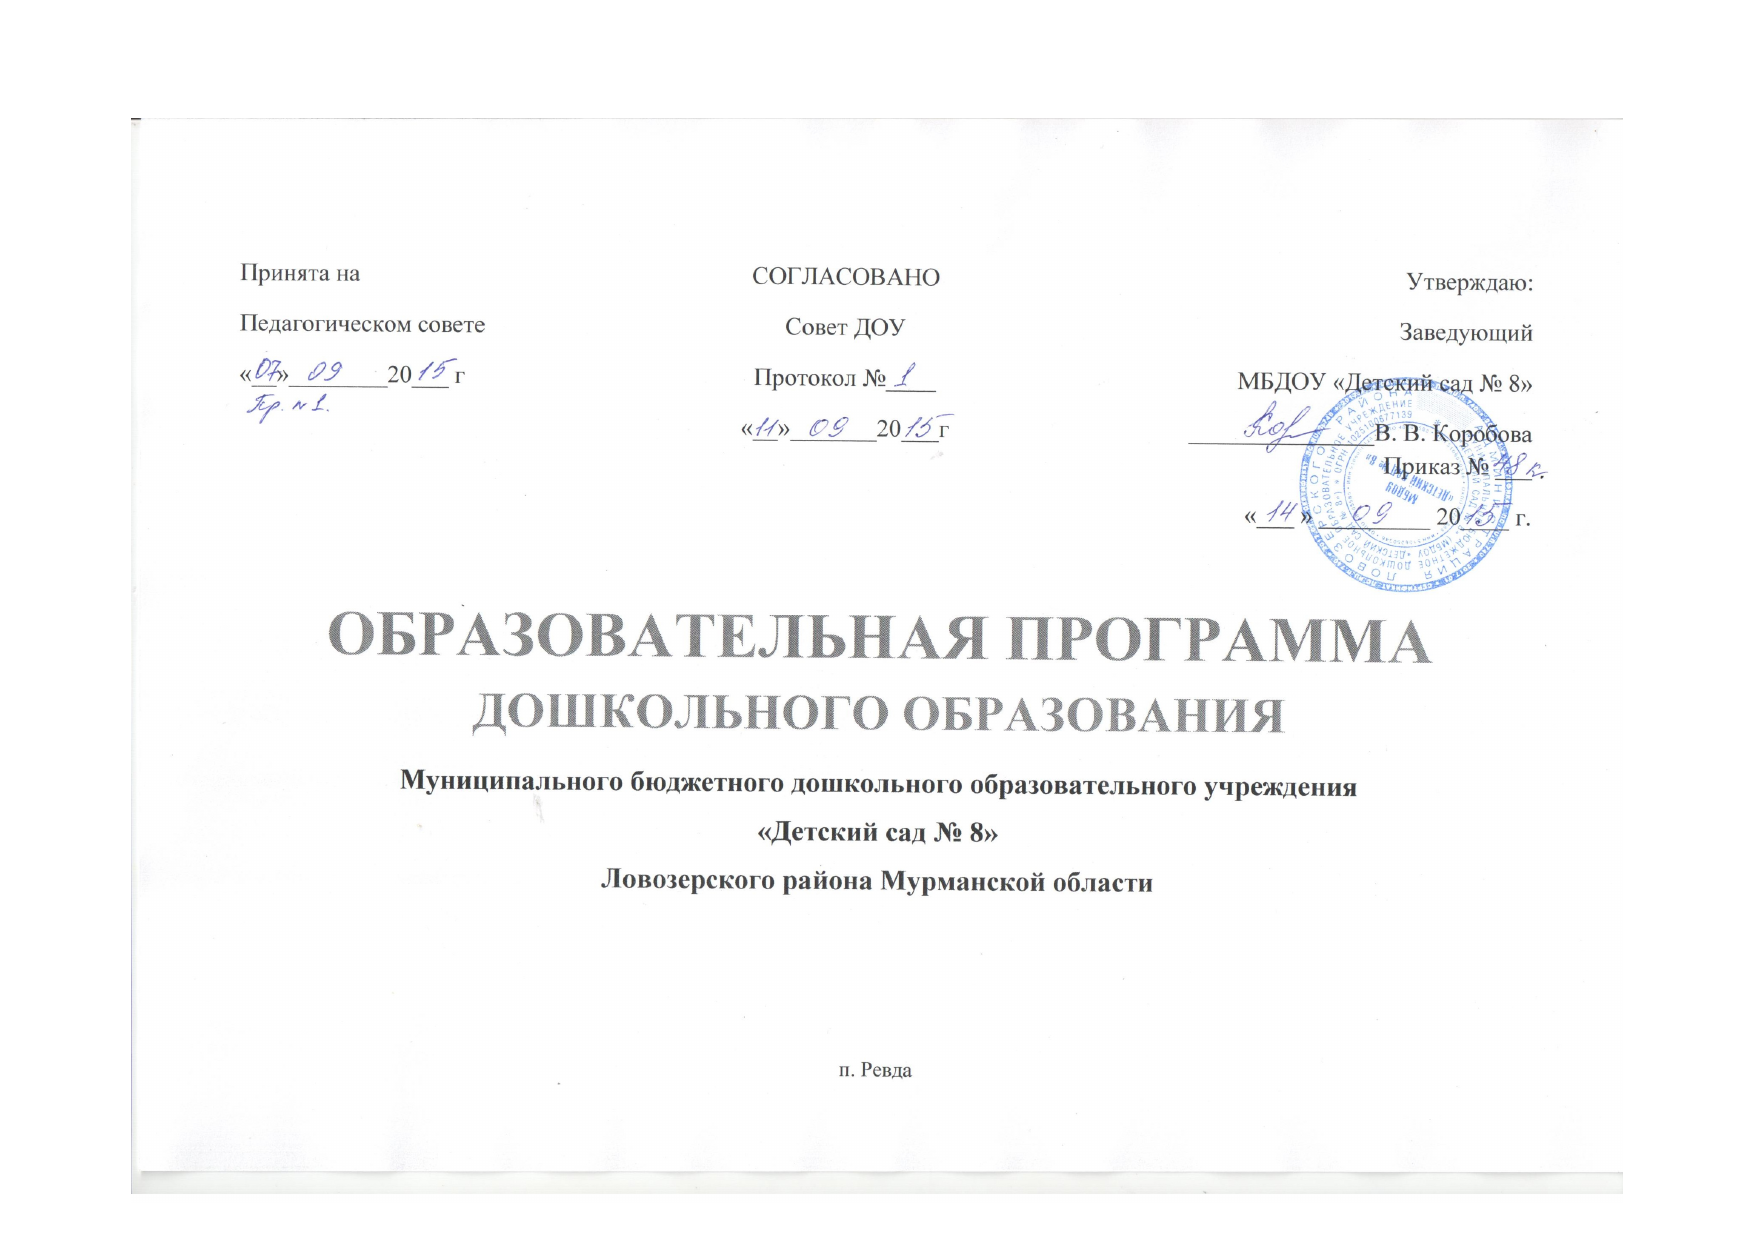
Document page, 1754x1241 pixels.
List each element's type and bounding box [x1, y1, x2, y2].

picture [131, 118, 1623, 1203]
